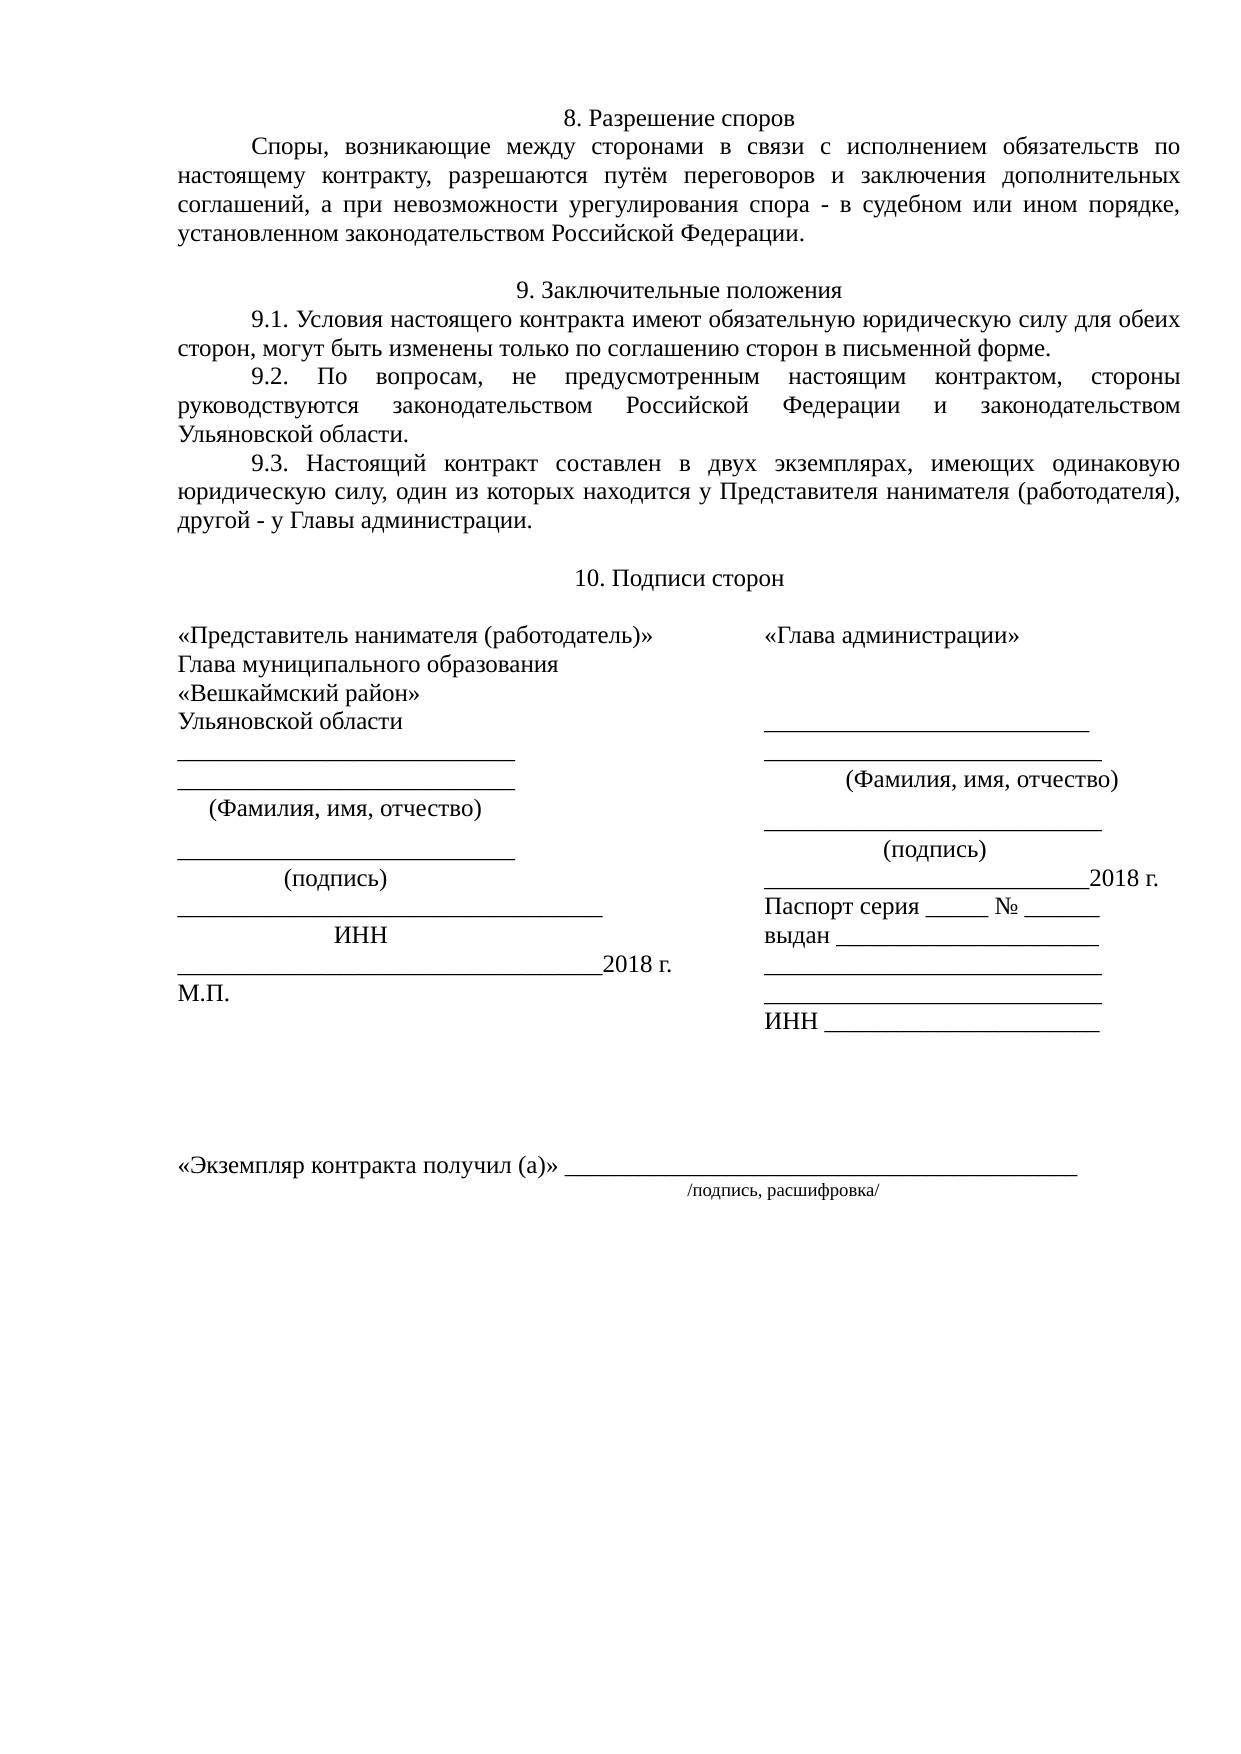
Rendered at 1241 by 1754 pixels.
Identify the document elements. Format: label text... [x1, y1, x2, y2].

text 9. Заключительные положения [177, 275, 1181, 304]
text «Экземпляр контракта получил (а)» _________________________________________ [177, 1150, 1181, 1179]
table_header «Глава администрации» __________________________ ___________________________ (Фамилия, имя, отчество) ___________________________ (подпись) __________________________2018 г. Паспорт серия _____ № ______ выдан _____________________ ___________________________ ___________________________ ИНН ______________________ [753, 620, 1192, 1064]
text 9.3. Настоящий контракт составлен в двух экземплярах, имеющих одинаковую юридическую силу, один из которых находится у Представителя нанимателя (работодателя), другой - у Главы администрации. [177, 448, 1181, 534]
text 9.2. По вопросам, не предусмотренным настоящим контрактом, стороны руководствуются законодательством Российской Федерации и законодательством Ульяновской области. [177, 361, 1181, 448]
text 10. Подписи сторон [177, 563, 1181, 591]
text 9.1. Условия настоящего контракта имеют обязательную юридическую силу для обеих сторон, могут быть изменены только по соглашению сторон в письменной форме. [177, 304, 1181, 361]
text Споры, возникающие между сторонами в связи с исполнением обязательств по настоящему контракту, разрешаются путём переговоров и заключения дополнительных соглашений, а при невозможности урегулирования спора - в судебном или ином порядке, установленном законодательством Российской Федерации. [177, 131, 1181, 246]
text /подпись, расшифровка/ [177, 1179, 1181, 1200]
table_header «Представитель нанимателя (работодатель)» Глава муниципального образования «Вешкаймский район» Ульяновской области ___________________________ ___________________________ (Фамилия, имя, отчество) ___________________________ (подпись) __________________________________ ИНН __________________________________2018 г. М.П. [166, 620, 753, 1064]
text 8. Разрешение споров [177, 103, 1181, 131]
